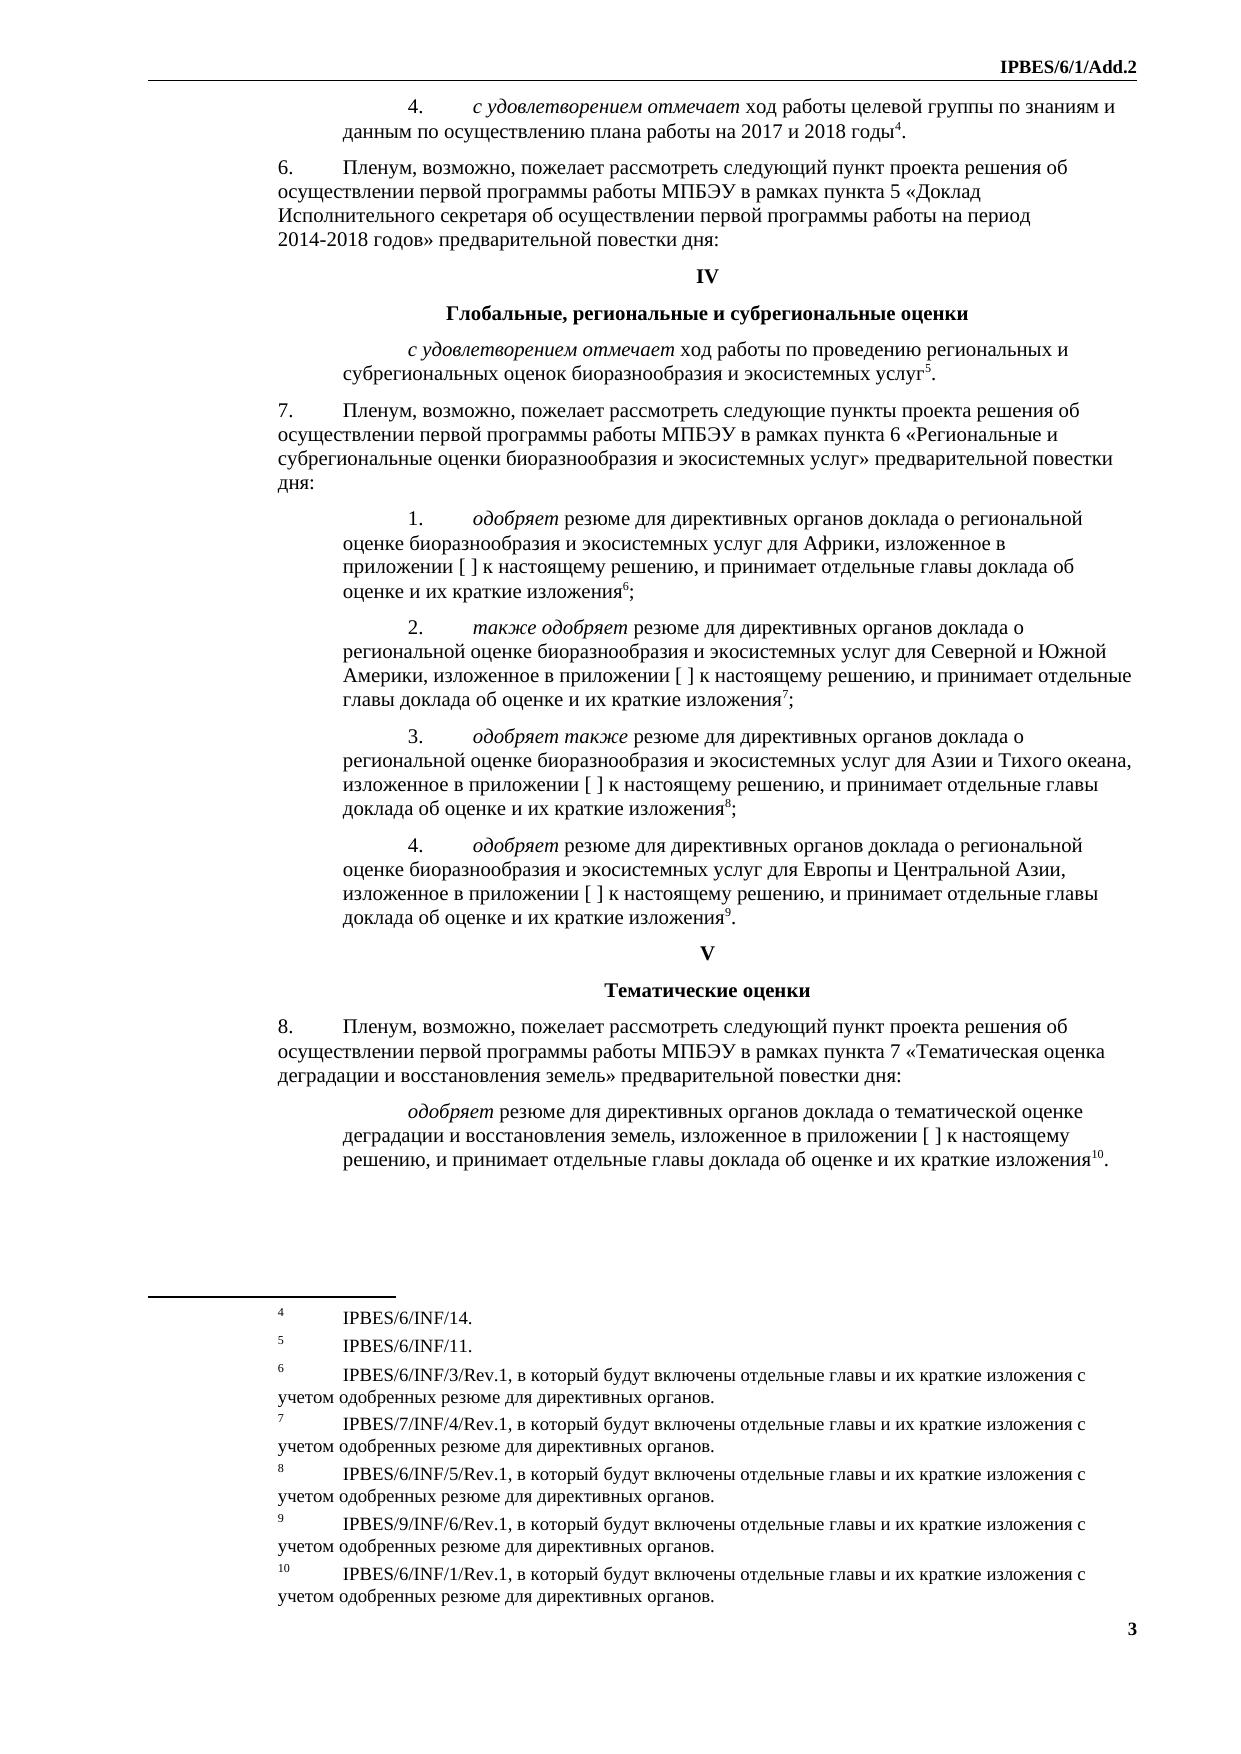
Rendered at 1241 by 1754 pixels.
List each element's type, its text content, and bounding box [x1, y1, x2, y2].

text 3. одобряет также резюме для директивных органов доклада о региональной оценке биоразнообразия и экосистемных услуг для Азии и Тихого океана, изложенное в приложении [ ] к настоящему решению, и принимает отдельные главы доклада об оценке и их краткие изложения; [343, 724, 1137, 820]
text с удовлетворением отмечает ход работы по проведению региональных и субрегиональных оценок биоразнообразия и экосистемных услуг. [343, 337, 1137, 385]
text IV [278, 264, 1137, 288]
text Глобальные, региональные и субрегиональные оценки [278, 300, 1137, 324]
text 6. Пленум, возможно, пожелает рассмотреть следующий пункт проекта решения об осуществлении первой программы работы МПБЭУ в рамках пункта 5 «Доклад Исполнительного секретаря об осуществлении первой программы работы на период 2014-2018 годов» предварительной повестки дня: [278, 155, 1137, 251]
text Тематические оценки [278, 978, 1137, 1002]
text 4. одобряет резюме для директивных органов доклада о региональной оценке биоразнообразия и экосистемных услуг для Европы и Центральной Азии, изложенное в приложении [ ] к настоящему решению, и принимает отдельные главы доклада об оценке и их краткие изложения. [343, 833, 1137, 929]
text 2. также одобряет резюме для директивных органов доклада о региональной оценке биоразнообразия и экосистемных услуг для Северной и Южной Америки, изложенное в приложении [ ] к настоящему решению, и принимает отдельные главы доклада об оценке и их краткие изложения; [343, 615, 1137, 711]
text V [278, 941, 1137, 965]
text 7. Пленум, возможно, пожелает рассмотреть следующие пункты проекта решения об осуществлении первой программы работы МПБЭУ в рамках пункта 6 «Региональные и субрегиональные оценки биоразнообразия и экосистемных услуг» предварительной повестки дня: [278, 398, 1137, 494]
text 1. одобряет резюме для директивных органов доклада о региональной оценке биоразнообразия и экосистемных услуг для Африки, изложенное в приложении [ ] к настоящему решению, и принимает отдельные главы доклада об оценке и их краткие изложения; [343, 506, 1137, 603]
text 8. Пленум, возможно, пожелает рассмотреть следующий пункт проекта решения об осуществлении первой программы работы МПБЭУ в рамках пункта 7 «Тематическая оценка деградации и восстановления земель» предварительной повестки дня: [278, 1014, 1137, 1087]
text одобряет резюме для директивных органов доклада о тематической оценке деградации и восстановления земель, изложенное в приложении [ ] к настоящему решению, и принимает отдельные главы доклада об оценке и их краткие изложения. [343, 1099, 1137, 1171]
text 4. с удовлетворением отмечает ход работы целевой группы по знаниям и данным по осуществлению плана работы на 2017 и 2018 годы. [343, 94, 1137, 143]
